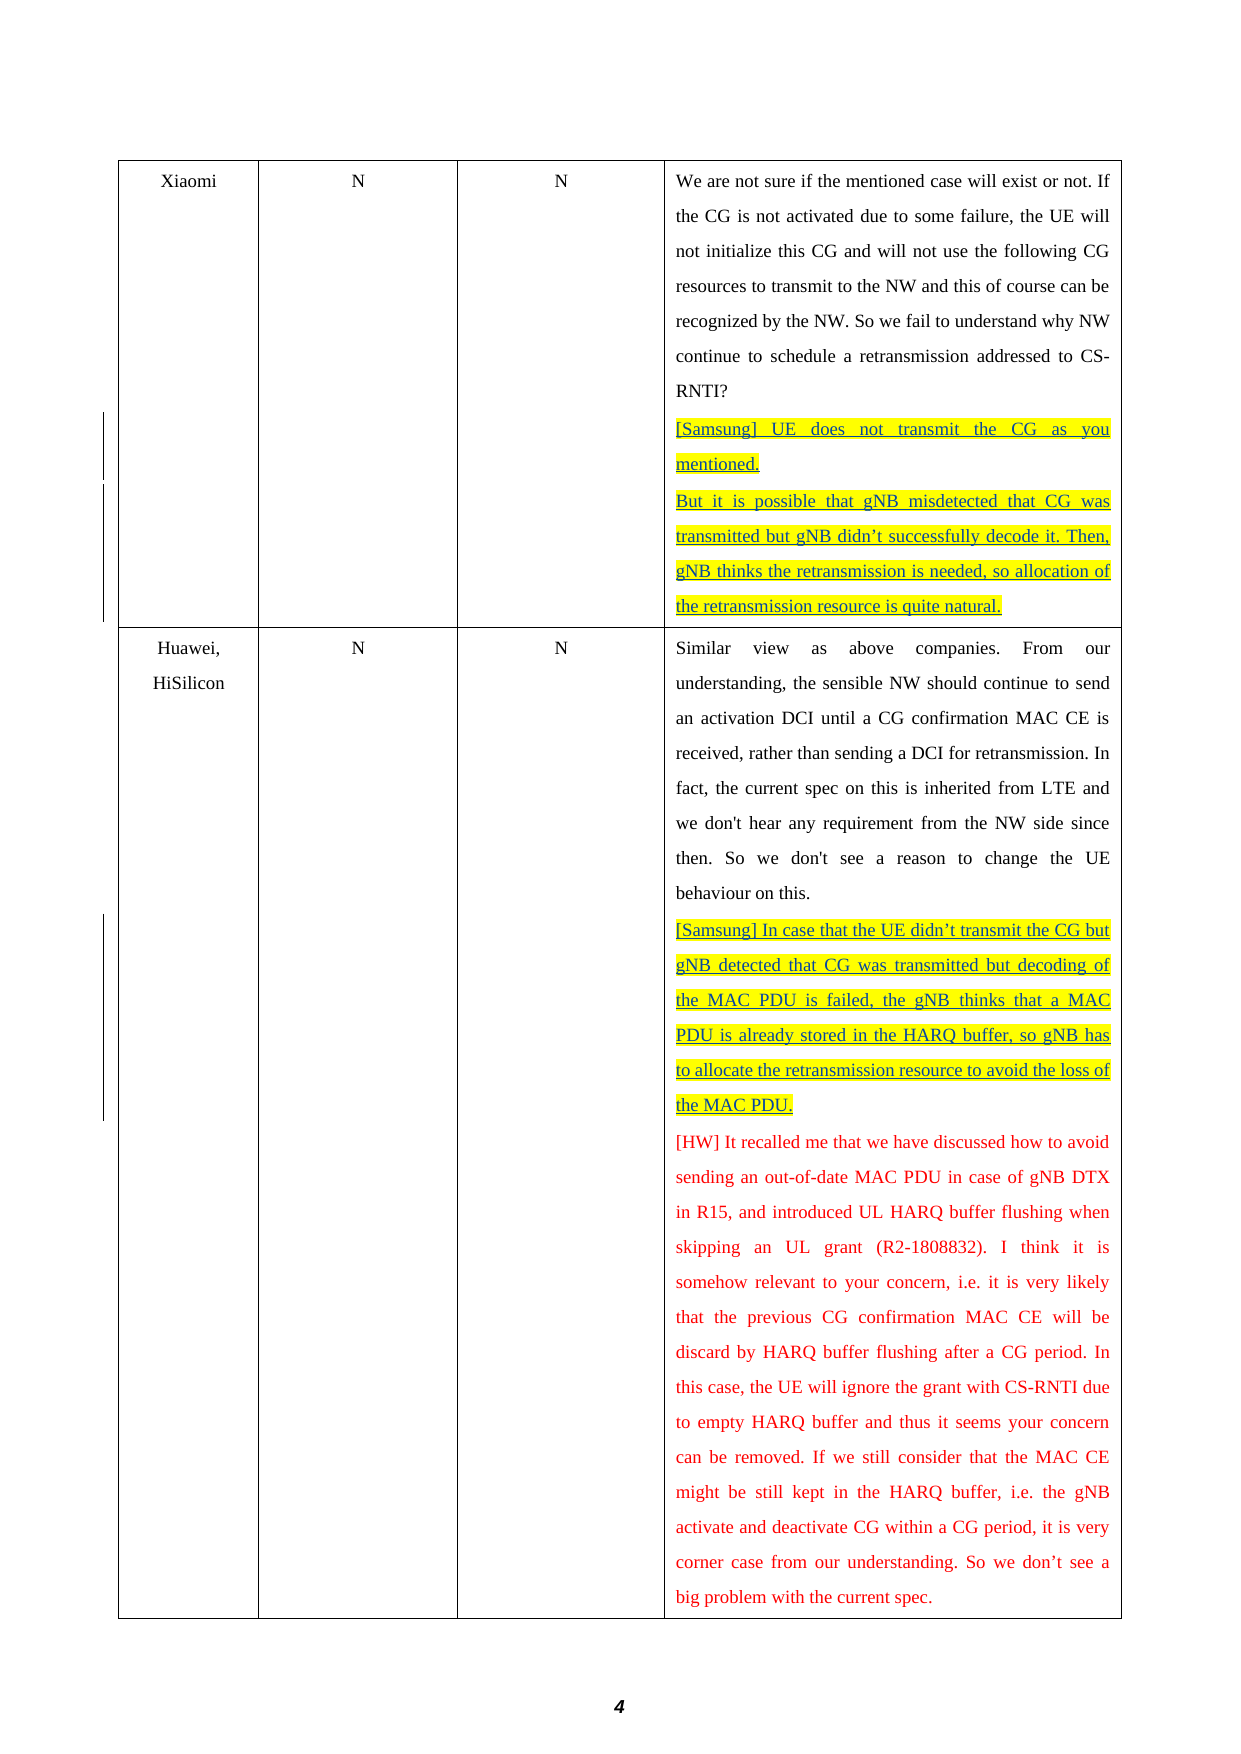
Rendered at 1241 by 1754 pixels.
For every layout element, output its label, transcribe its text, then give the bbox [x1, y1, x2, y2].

table_cell Similar view as above companies. From our understanding, the sensible NW should continue to send an activation DCI until a CG confirmation MAC CE is received, rather than sending a DCI for retransmission. In fact, the current spec on this is inherited from LTE and we don't hear any requirement from the NW side since then. So we don't see a reason to change the UE behaviour on this. [HW] It recalled me that we have discussed how to avoid sending an out-of-date MAC PDU in case of gNB DTX in R15, and introduced UL HARQ buffer flushing when skipping an UL grant (R2-1808832). I think it is somehow relevant to your concern, i.e. it is very likely that the previous CG confirmation MAC CE will be discard by HARQ buffer flushing after a CG period. In this case, the UE will ignore the grant with CS-RNTI due to empty HARQ buffer and thus it seems your concern can be removed. If we still consider that the MAC CE might be still kept in the HARQ buffer, i.e. the gNB activate and deactivate CG within a CG period, it is very corner case from our understanding. So we don’t see a big problem with the current spec. [665, 628, 1121, 1618]
table_cell Huawei, HiSilicon [119, 628, 258, 1618]
table_cell N [259, 161, 457, 627]
table_cell Xiaomi [119, 161, 258, 627]
table_cell We are not sure if the mentioned case will exist or not. If the CG is not activated due to some failure, the UE will not initialize this CG and will not use the following CG resources to transmit to the NW and this of course can be recognized by the NW. So we fail to understand why NW continue to schedule a retransmission addressed to CS-RNTI? [665, 161, 1121, 627]
table_cell N [458, 161, 664, 627]
table_cell N [259, 628, 457, 1618]
table_cell N [458, 628, 664, 1618]
